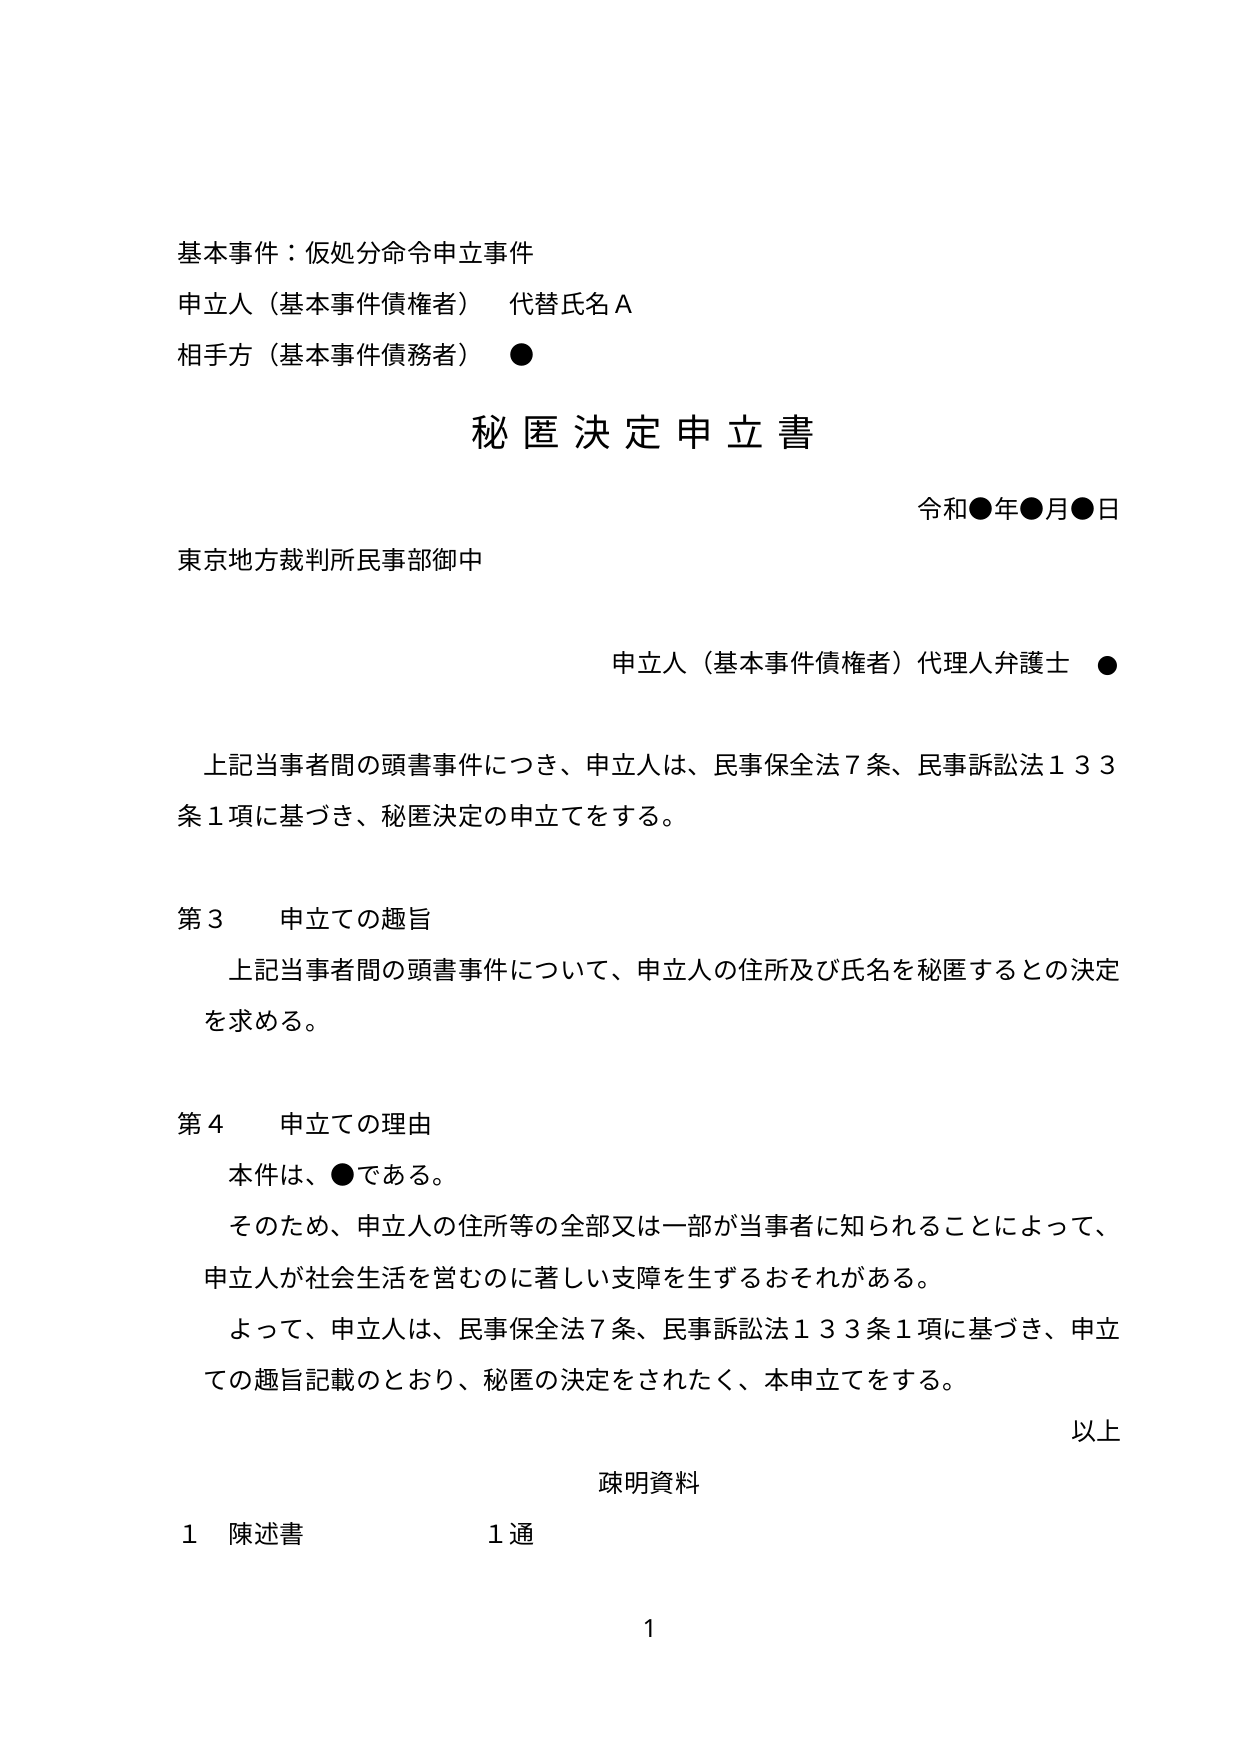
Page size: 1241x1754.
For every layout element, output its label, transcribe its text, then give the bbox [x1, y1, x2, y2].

text 申立人（基本事件債権者） 代替氏名Ａ [177, 277, 1122, 328]
text 以上 [177, 1404, 1122, 1456]
text 令和●年●月●日 [177, 482, 1122, 533]
text 疎明資料 [177, 1456, 1122, 1507]
text 基本事件：仮処分命令申立事件 [177, 226, 1122, 277]
text 相手方（基本事件債務者） ● [177, 328, 1122, 379]
text 東京地方裁判所民事部御中 [177, 533, 1122, 584]
text 上記当事者間の頭書事件について、申立人の住所及び氏名を秘匿するとの決定を求める。 [203, 943, 1122, 1046]
text 上記当事者間の頭書事件につき、申立人は、民事保全法７条、民事訴訟法１３３条１項に基づき、秘匿決定の申立てをする。 [177, 738, 1122, 841]
text 本件は、●である。 [203, 1148, 1122, 1199]
text 申立人（基本事件債権者）代理人弁護士 ● [177, 636, 1122, 687]
text 秘匿決定申立書 [177, 379, 1122, 482]
text そのため、申立人の住所等の全部又は一部が当事者に知られることによって、申立人が社会生活を営むのに著しい支障を生ずるおそれがある。 [203, 1199, 1122, 1302]
list 申立ての理由 [177, 1097, 1122, 1148]
text １ 陳述書 １通 [177, 1507, 1122, 1558]
list 申立ての趣旨 [177, 892, 1122, 943]
text よって、申立人は、民事保全法７条、民事訴訟法１３３条１項に基づき、申立ての趣旨記載のとおり、秘匿の決定をされたく、本申立てをする。 [203, 1302, 1122, 1404]
